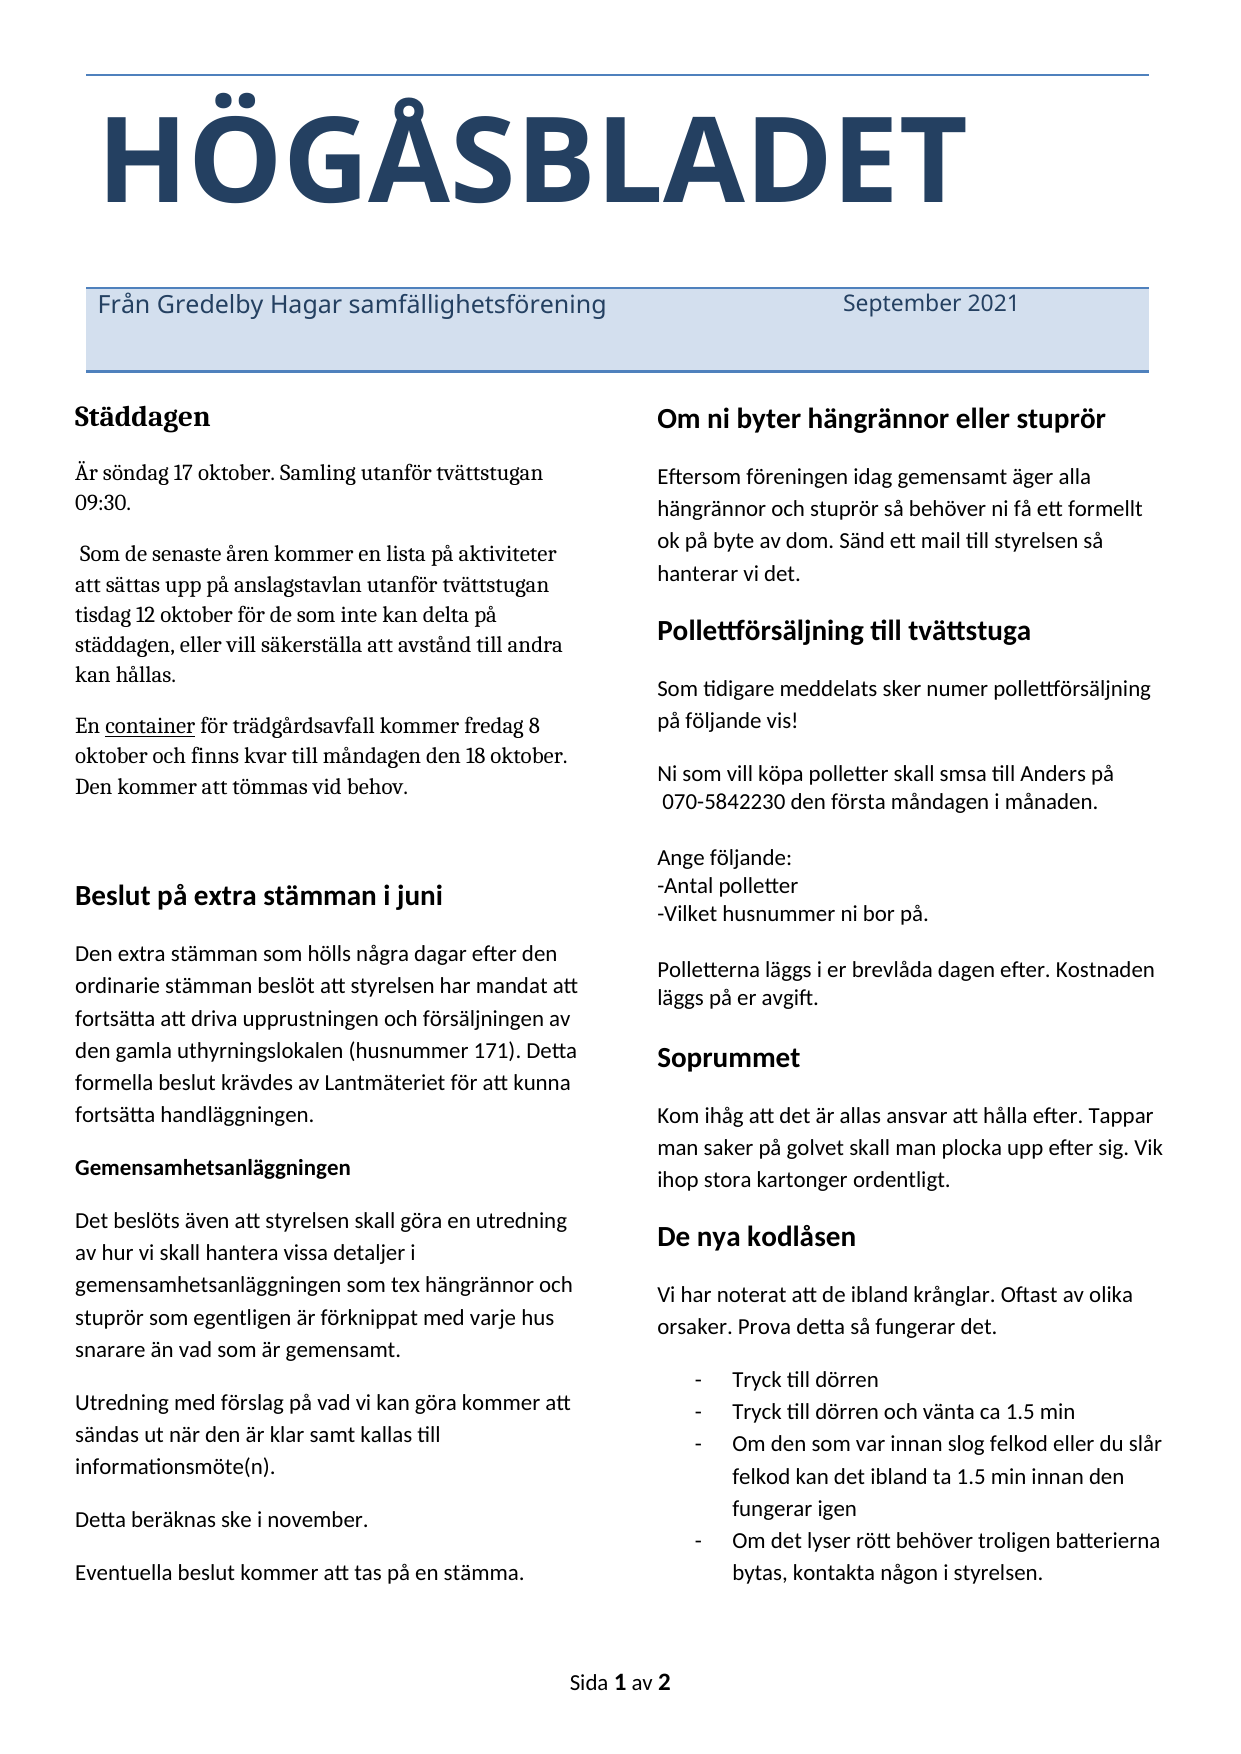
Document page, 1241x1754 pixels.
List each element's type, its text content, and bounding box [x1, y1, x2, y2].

text Är söndag 17 oktober. Samling utanför tvättstugan 09:30. [75, 460, 583, 516]
text Polletterna läggs i er brevlåda dagen efter. Kostnaden läggs på er avgift. [657, 955, 1165, 1011]
text -Vilket husnummer ni bor på. [657, 899, 1165, 927]
text Som de senaste åren kommer en lista på aktiviteter att sättas upp på anslagstavlan utanför tvättstugan tisdag 12 oktober för de som inte kan delta på städdagen, eller vill säkerställa att avstånd till andra kan hållas. [75, 541, 583, 688]
text Pollettförsäljning till tvättstuga [657, 612, 1165, 647]
text Soprummet [657, 1039, 1165, 1075]
text Ange följande: [657, 843, 1165, 871]
text Kom ihåg att det är allas ansvar att hålla efter. Tappar man saker på golvet skall man plocka upp efter sig. Vik ihop stora kartonger ordentligt. [657, 1101, 1165, 1193]
text Som tidigare meddelats sker numer pollettförsäljning på följande vis! [657, 674, 1165, 734]
text Gemensamhetsanläggningen [75, 1153, 583, 1181]
list Om den som var innan slog felkod eller du slår felkod kan det ibland ta 1.5 min innan den fungerar igen [694, 1429, 1165, 1522]
list Tryck till dörren och vänta ca 1.5 min [694, 1397, 1165, 1425]
text Vi har noterat att de ibland krånglar. Oftast av olika orsaker. Prova detta så fungerar det. [657, 1280, 1165, 1340]
text Det beslöts även att styrelsen skall göra en utredning av hur vi skall hantera vissa detaljer i gemensamhetsanläggningen som tex hängrännor och stuprör som egentligen är förknippat med varje hus snarare än vad som är gemensamt. [75, 1206, 583, 1363]
text Eftersom föreningen idag gemensamt äger alla hängrännor och stuprör så behöver ni få ett formellt ok på byte av dom. Sänd ett mail till styrelsen så hanterar vi det. [657, 462, 1165, 587]
text En container för trädgårdsavfall kommer fredag 8 oktober och finns kvar till måndagen den 18 oktober. Den kommer att tömmas vid behov. [75, 713, 583, 800]
text De nya kodlåsen [657, 1218, 1165, 1254]
text Ni som vill köpa polletter skall smsa till Anders på [657, 759, 1165, 787]
text Den extra stämman som hölls några dagar efter den ordinarie stämman beslöt att styrelsen har mandat att fortsätta att driva upprustningen och försäljningen av den gamla uthyrningslokalen (husnummer 171). Detta formella beslut krävdes av Lantmäteriet för att kunna fortsätta handläggningen. [75, 939, 583, 1128]
text -Antal polletter [657, 871, 1165, 899]
text Detta beräknas ske i november. [75, 1505, 583, 1533]
text Utredning med förslag på vad vi kan göra kommer att sändas ut när den är klar samt kallas till informationsmöte(n). [75, 1388, 583, 1480]
list Om det lyser rött behöver troligen batterierna bytas, kontakta någon i styrelsen. [694, 1526, 1165, 1586]
text Städdagen [75, 401, 583, 434]
text 070-5842230 den första måndagen i månaden. [657, 787, 1165, 815]
text Eventuella beslut kommer att tas på en stämma. [75, 1558, 583, 1586]
text Om ni byter hängrännor eller stuprör [657, 401, 1165, 436]
text Beslut på extra stämman i juni [75, 877, 583, 913]
list Tryck till dörren [694, 1365, 1165, 1393]
